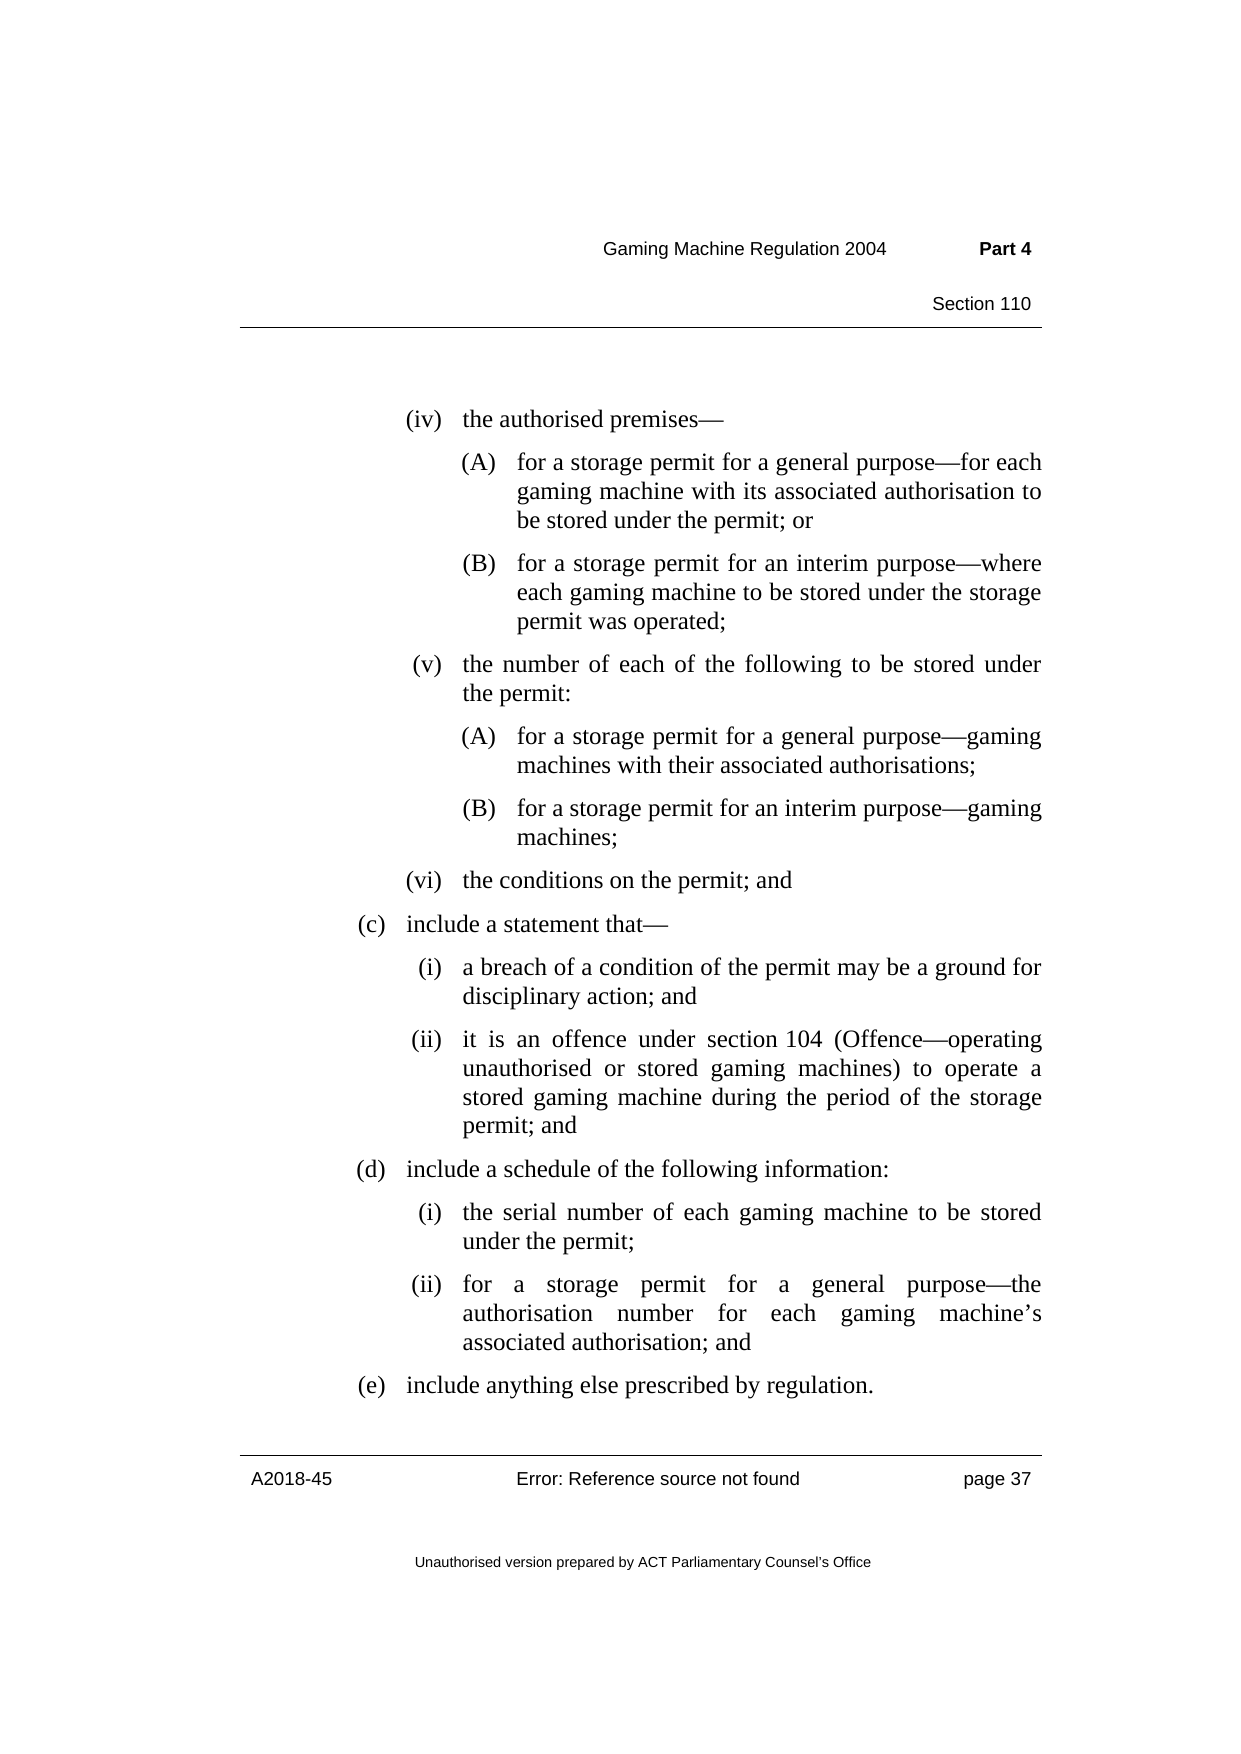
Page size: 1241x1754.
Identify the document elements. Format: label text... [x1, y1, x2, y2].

text (B) for a storage permit for an interim purpose—where each gaming machine to be stored under the storage permit was operated; [239, 548, 1042, 634]
text (e) include anything else prescribed by regulation. [239, 1370, 1042, 1399]
text (ii) for a storage permit for a general purpose—the authorisation number for each gaming machine’s associated authorisation; and [239, 1269, 1042, 1355]
text (c) include a statement that— [239, 909, 1042, 937]
text (d) include a schedule of the following information: [239, 1154, 1042, 1182]
text (A) for a storage permit for a general purpose—for each gaming machine with its associated authorisation to be stored under the permit; or [239, 447, 1042, 534]
text (v) the number of each of the following to be stored under the permit: [239, 649, 1042, 707]
text (iv) the authorised premises— [239, 404, 1042, 433]
text (i) a breach of a condition of the permit may be a ground for disciplinary action; and [239, 952, 1042, 1009]
text (i) the serial number of each gaming machine to be stored under the permit; [239, 1197, 1042, 1254]
text (vi) the conditions on the permit; and [239, 865, 1042, 894]
text (A) for a storage permit for a general purpose—gaming machines with their associated authorisations; [239, 721, 1042, 779]
text (ii) it is an offence under section 104 (Offence—operating unauthorised or stored gaming machines) to operate a stored gaming machine during the period of the storage permit; and [239, 1024, 1042, 1139]
text (B) for a storage permit for an interim purpose—gaming machines; [239, 793, 1042, 851]
